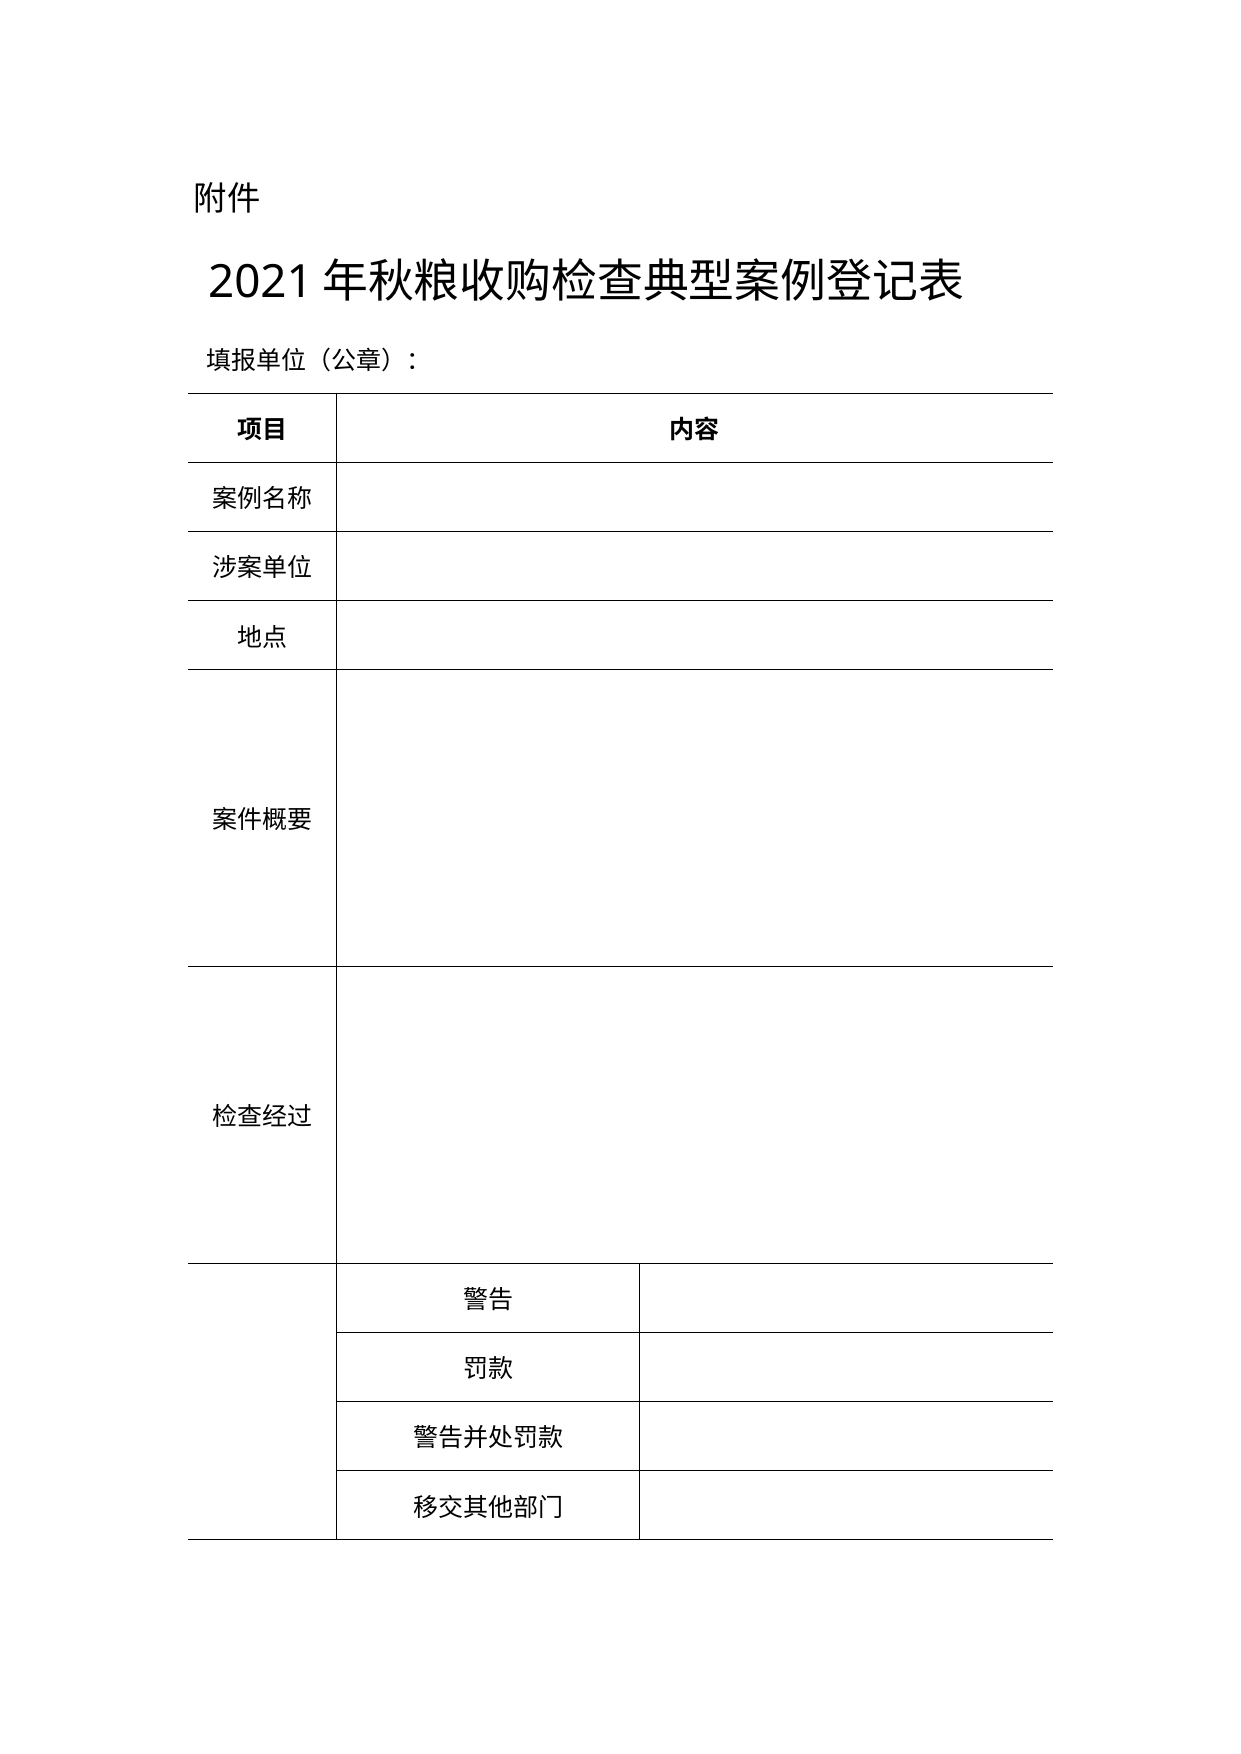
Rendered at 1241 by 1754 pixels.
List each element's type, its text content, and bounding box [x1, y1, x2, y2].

table_cell 检查经过 [188, 967, 336, 1263]
table_cell 警告并处罚款 [337, 1402, 639, 1470]
table_cell [640, 1471, 1052, 1539]
table_cell [337, 670, 1052, 966]
table_cell [640, 1333, 1052, 1401]
table_cell 案例名称 [188, 463, 336, 531]
table_cell [337, 532, 1052, 600]
table_cell [188, 1264, 336, 1539]
table_cell 内容 [337, 394, 1052, 462]
table_cell [337, 463, 1052, 531]
table_cell 涉案单位 [188, 532, 336, 600]
table_cell [337, 967, 1052, 1263]
table_cell 警告 [337, 1264, 639, 1332]
table_cell 案件概要 [188, 670, 336, 966]
table_cell [337, 601, 1052, 669]
table_cell 项目 [188, 394, 336, 462]
table_cell 地点 [188, 601, 336, 669]
table_cell 罚款 [337, 1333, 639, 1401]
table_cell 移交其他部门 [337, 1471, 639, 1539]
table_header 附件 2021年秋粮收购检查典型案例登记表 填报单位（公章）： [188, 162, 1052, 393]
table_cell [640, 1264, 1052, 1332]
table_cell [640, 1402, 1052, 1470]
